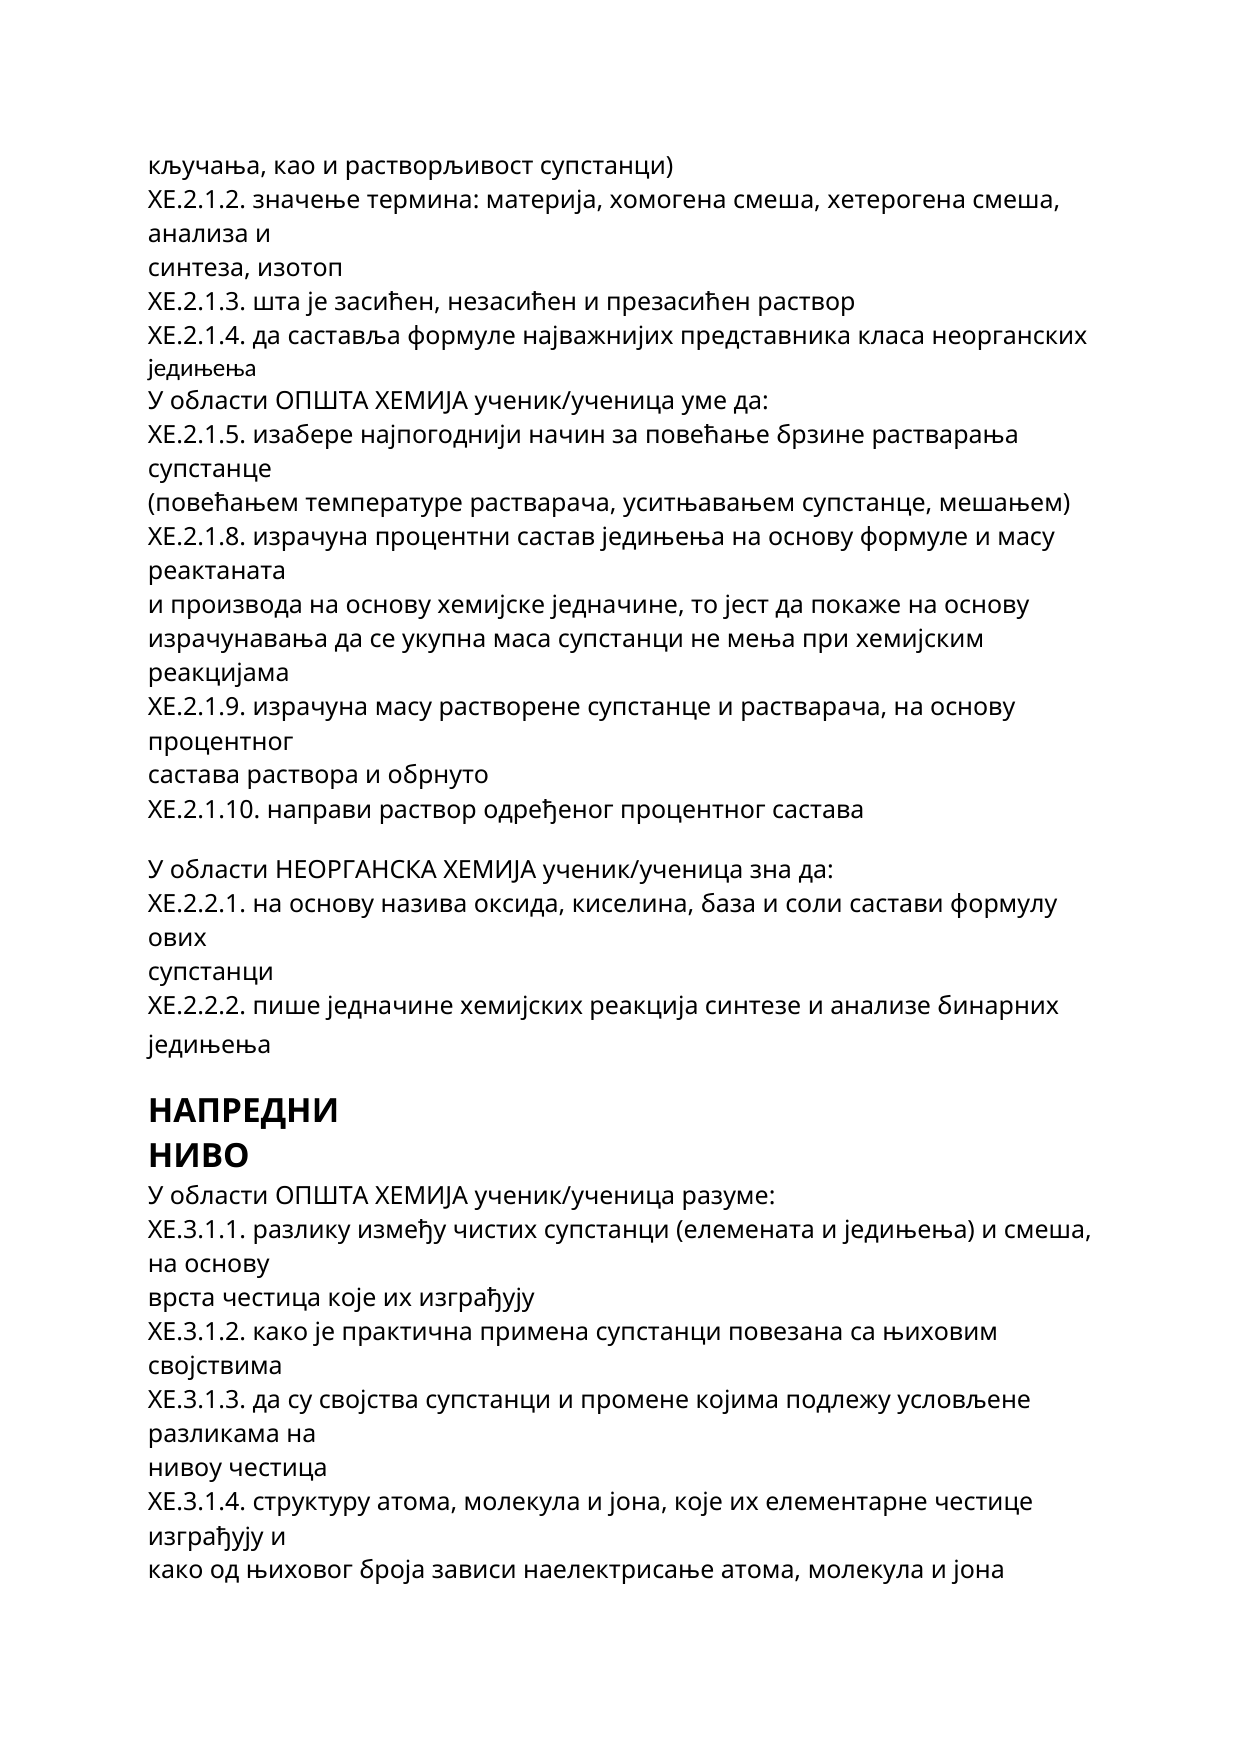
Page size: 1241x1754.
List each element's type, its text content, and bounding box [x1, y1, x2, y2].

text ХЕ.2.1.3. шта је засићен, незасићен и презасићен раствор [148, 284, 1093, 318]
text У области НЕОРГАНСКА ХЕМИЈА ученик/ученица зна да: [148, 851, 1093, 885]
text ХЕ.2.1.4. да саставља формуле најважнијих представника класа неорганских једињења [148, 318, 1093, 382]
text синтеза, изотоп [148, 250, 1093, 284]
text (повећањем температуре растварача, уситњавањем супстанце, мешањем) [148, 485, 1093, 519]
text НАПРЕДНИ [148, 1087, 1093, 1132]
text У области ОПШТА ХЕМИЈА ученик/ученица разуме: [148, 1177, 1093, 1212]
text НИВО [148, 1132, 1093, 1177]
text и производа на основу хемијске једначине, то јест да покаже на основу [148, 587, 1093, 621]
text ХЕ.3.1.2. како је практична примена супстанци повезана са њиховим својствима [148, 1314, 1093, 1382]
text кључања, као и растворљивост супстанци) [148, 148, 1093, 182]
text реакцијама [148, 655, 1093, 689]
text израчунавања да се укупна маса супстанци не мења при хемијским [148, 621, 1093, 655]
text У области ОПШТА ХЕМИЈА ученик/ученица уме да: [148, 382, 1093, 417]
text ХЕ.2.1.9. израчуна масу растворене супстанце и растварача, на основу процентног [148, 689, 1093, 757]
text ХЕ.2.2.1. на основу назива оксида, киселина, база и соли састави формулу ових [148, 885, 1093, 953]
text ХЕ.3.1.1. разлику између чистих супстанци (елемената и једињења) и смеша, на основу [148, 1212, 1093, 1280]
text ХЕ.2.1.2. значење термина: материја, хомогена смеша, хетерогена смеша, анализа и [148, 182, 1093, 250]
text врста честица које их изграђују [148, 1280, 1093, 1314]
text нивоу честица [148, 1450, 1093, 1484]
text ХЕ.2.1.5. изабере најпогоднији начин за повећање брзине растварања супстанце [148, 417, 1093, 485]
text ХЕ.2.1.8. израчуна процентни састав једињења на основу формуле и масу реактаната [148, 519, 1093, 587]
text ХЕ.2.2.2. пише једначине хемијских реакција синтезе и анализе бинарних једињења [148, 987, 1093, 1061]
text супстанци [148, 953, 1093, 987]
text ХЕ.2.1.10. направи раствор одређеног процентног састава [148, 791, 1093, 825]
text како од њиховог броја зависи наелектрисање атома, молекула и јона [148, 1552, 1093, 1586]
text ХЕ.3.1.4. структуру атома, молекула и јона, које их елементарне честице изграђују и [148, 1484, 1093, 1552]
text ХЕ.3.1.3. да су својства супстанци и промене којима подлежу условљене разликама на [148, 1382, 1093, 1450]
text састава раствора и обрнуто [148, 757, 1093, 791]
